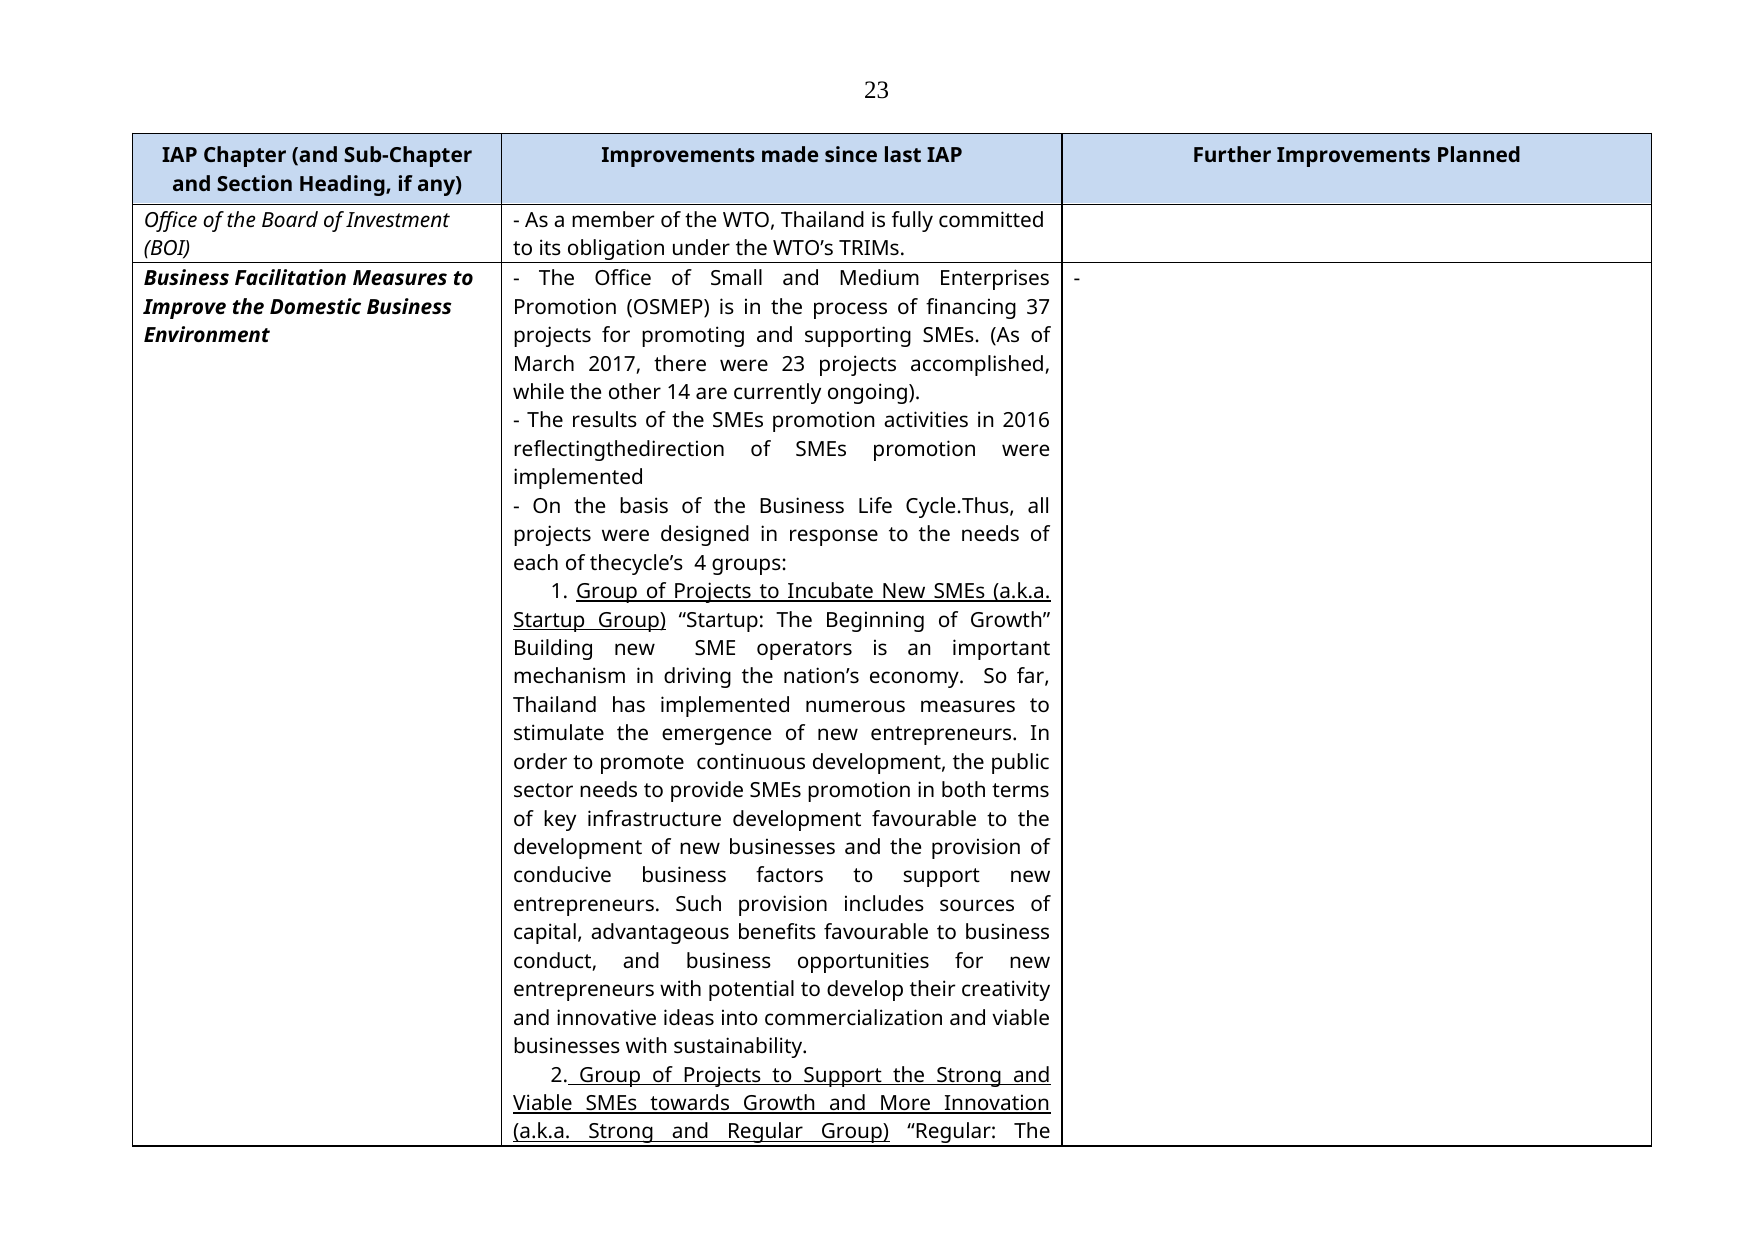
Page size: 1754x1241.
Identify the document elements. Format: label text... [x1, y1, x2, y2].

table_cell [502, 263, 1061, 1145]
table_cell [1063, 205, 1651, 262]
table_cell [133, 205, 501, 262]
table_header Further Improvements Planned [1063, 134, 1651, 203]
table_header Improvements made since last IAP [502, 134, 1061, 203]
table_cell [502, 205, 1061, 262]
table_header IAP Chapter (and Sub-Chapter and Section Heading, if any) [133, 134, 501, 203]
table_cell - [1063, 263, 1651, 1145]
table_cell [133, 263, 501, 1145]
